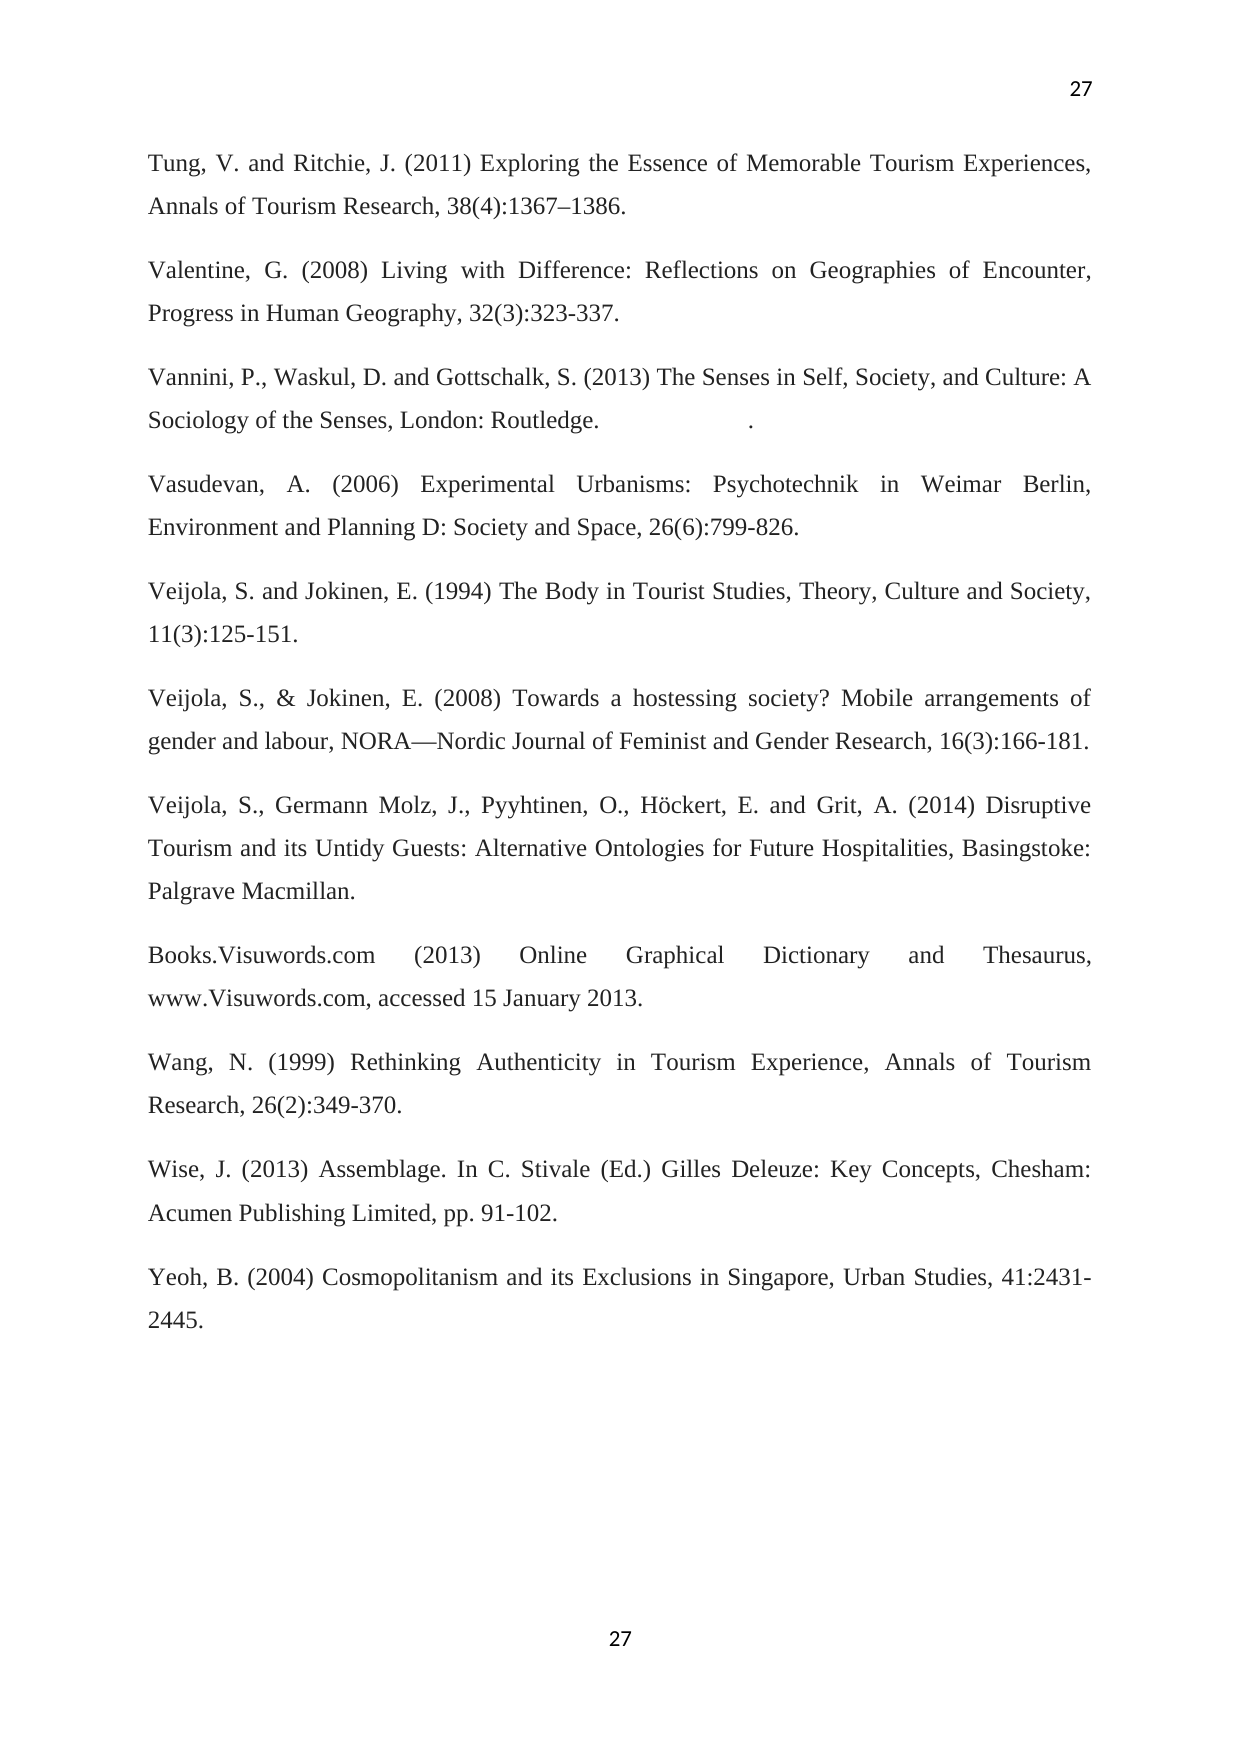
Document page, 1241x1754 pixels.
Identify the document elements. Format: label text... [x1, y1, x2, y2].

text Wang, N. (1999) Rethinking Authenticity in Tourism Experience, Annals of Tourism Research, 26(2):349-370. [148, 1047, 1092, 1119]
text Valentine, G. (2008) Living with Difference: Reflections on Geographies of Encounter, Progress in Human Geography, 32(3):323-337. [148, 255, 1092, 327]
text Vannini, P., Waskul, D. and Gottschalk, S. (2013) The Senses in Self, Society, and Culture: A Sociology of the Senses, London: Routledge. . [148, 362, 1092, 434]
text Yeoh, B. (2004) Cosmopolitanism and its Exclusions in Singapore, Urban Studies, 41:2431-2445. [148, 1262, 1092, 1333]
text Veijola, S., Germann Molz, J., Pyyhtinen, O., Höckert, E. and Grit, A. (2014) Disruptive Tourism and its Untidy Guests: Alternative Ontologies for Future Hospitalities, Basingstoke: Palgrave Macmillan. [148, 790, 1092, 905]
text Books.Visuwords.com (2013) Online Graphical Dictionary and Thesaurus, www.Visuwords.com, accessed 15 January 2013. [148, 940, 1092, 1012]
text Veijola, S. and Jokinen, E. (1994) The Body in Tourist Studies, Theory, Culture and Society, 11(3):125-151. [148, 576, 1092, 648]
text Wise, J. (2013) Assemblage. In C. Stivale (Ed.) Gilles Deleuze: Key Concepts, Chesham: Acumen Publishing Limited, pp. 91-102. [148, 1154, 1092, 1226]
text Veijola, S., & Jokinen, E. (2008) Towards a hostessing society? Mobile arrangements of gender and labour, NORA—Nordic Journal of Feminist and Gender Research, 16(3):166-181. [148, 683, 1092, 755]
text Tung, V. and Ritchie, J. (2011) Exploring the Essence of Memorable Tourism Experiences, Annals of Tourism Research, 38(4):1367–1386. [148, 148, 1092, 219]
text Vasudevan, A. (2006) Experimental Urbanisms: Psychotechnik in Weimar Berlin, Environment and Planning D: Society and Space, 26(6):799-826. [148, 469, 1092, 541]
